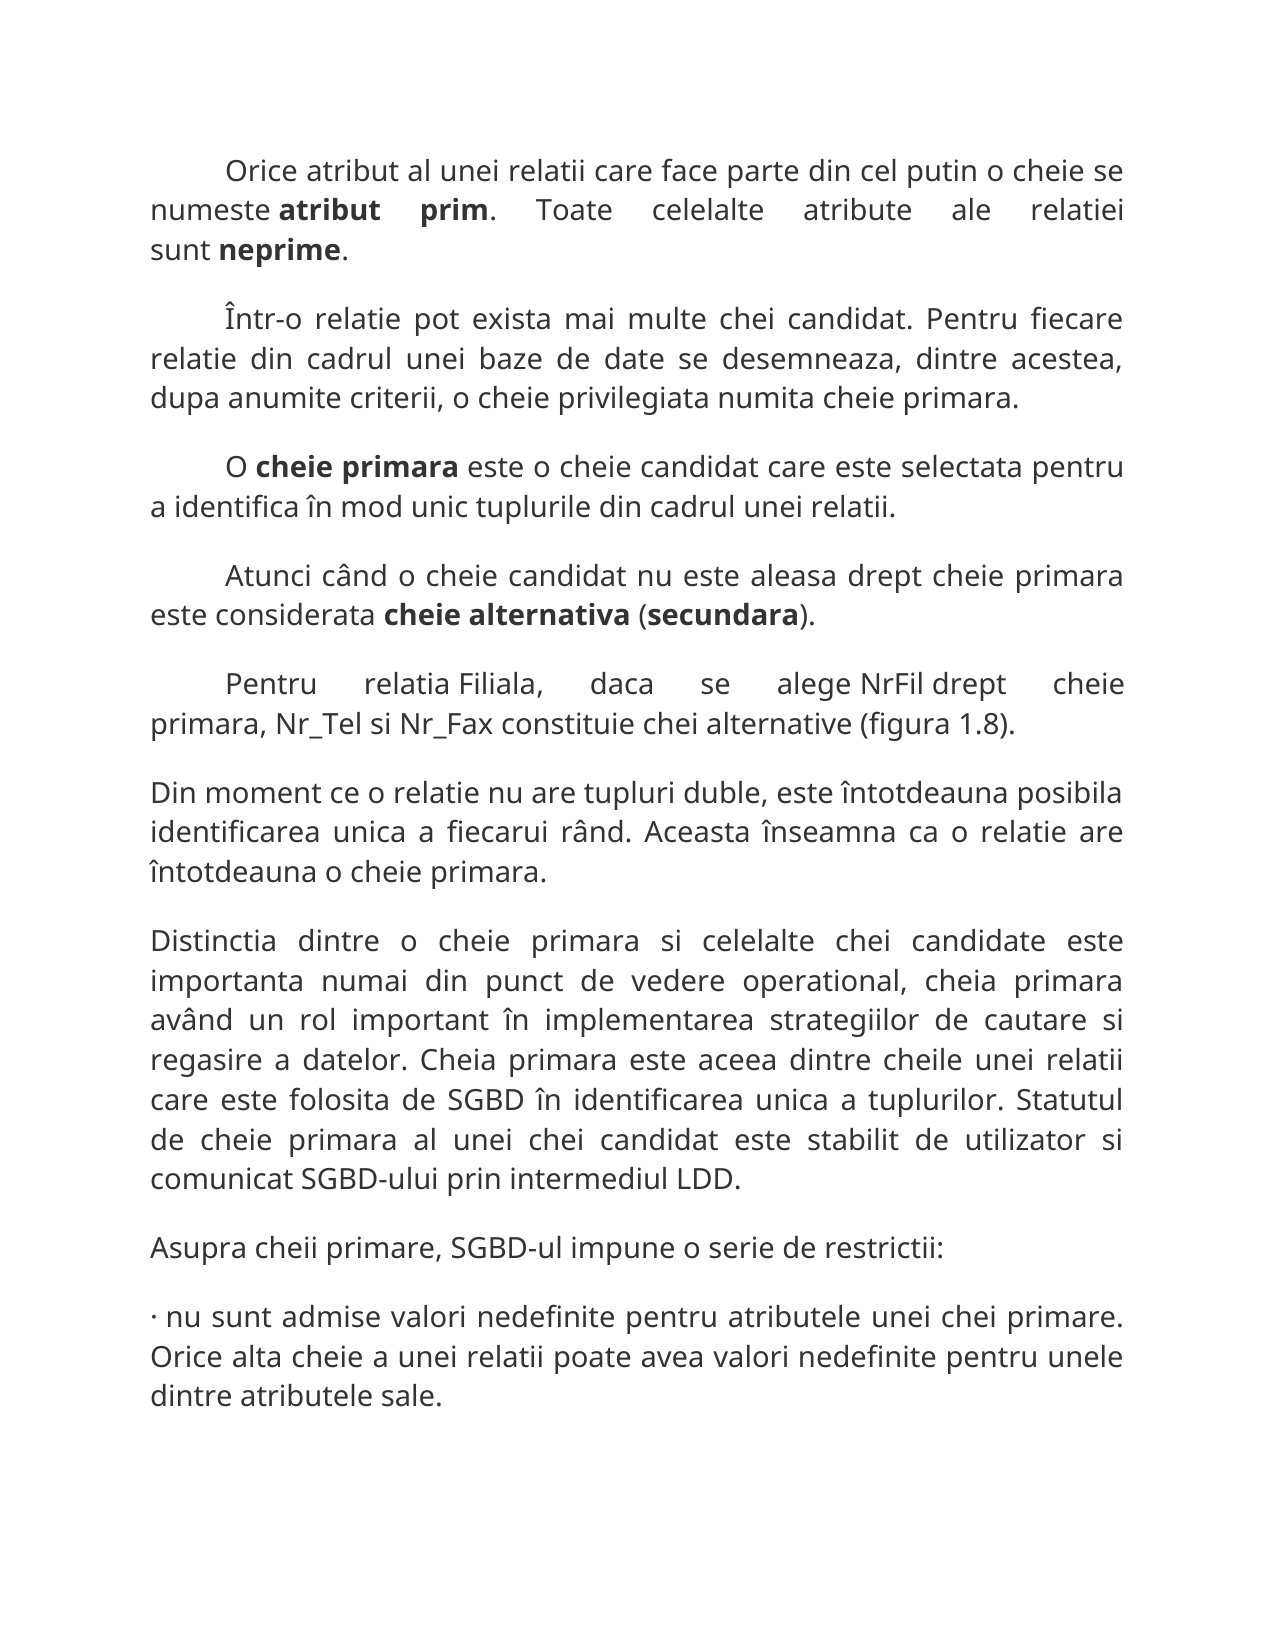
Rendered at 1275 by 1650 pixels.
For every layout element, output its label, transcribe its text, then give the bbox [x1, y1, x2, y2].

text · nu sunt admise valori nedefinite pentru atributele unei chei primare. Orice alta cheie a unei relatii poate avea valori nedefinite pentru unele dintre atributele sale. [150, 1296, 1125, 1415]
text Într-o relatie pot exista mai multe chei candidat. Pentru fiecare relatie din cadrul unei baze de date se desemneaza, dintre acestea, dupa anumite criterii, o cheie privilegiata numita cheie primara. [150, 298, 1125, 417]
text Din moment ce o relatie nu are tupluri duble, este întotdeauna posibila identificarea unica a fiecarui rând. Aceasta înseamna ca o relatie are întotdeauna o cheie primara. [150, 772, 1125, 891]
text Orice atribut al unei relatii care face parte din cel putin o cheie se numeste atribut prim. Toate celelalte atribute ale relatiei sunt neprime. [150, 150, 1125, 269]
text Atunci când o cheie candidat nu este aleasa drept cheie primara este considerata cheie alternativa (secundara). [150, 555, 1125, 634]
text O cheie primara este o cheie candidat care este selectata pentru a identifica în mod unic tuplurile din cadrul unei relatii. [150, 446, 1125, 526]
text Asupra cheii primare, SGBD-ul impune o serie de restrictii: [150, 1227, 1125, 1267]
text Distinctia dintre o cheie primara si celelalte chei candidate este importanta numai din punct de vedere operational, cheia primara având un rol important în implementarea strategiilor de cautare si regasire a datelor. Cheia primara este aceea dintre cheile unei relatii care este folosita de SGBD în identificarea unica a tuplurilor. Statutul de cheie primara al unei chei candidat este stabilit de utilizator si comunicat SGBD-ului prin intermediul LDD. [150, 920, 1125, 1198]
text Pentru relatia Filiala, daca se alege NrFil drept cheie primara, Nr_Tel si Nr_Fax constituie chei alternative (figura 1.8). [150, 663, 1125, 743]
